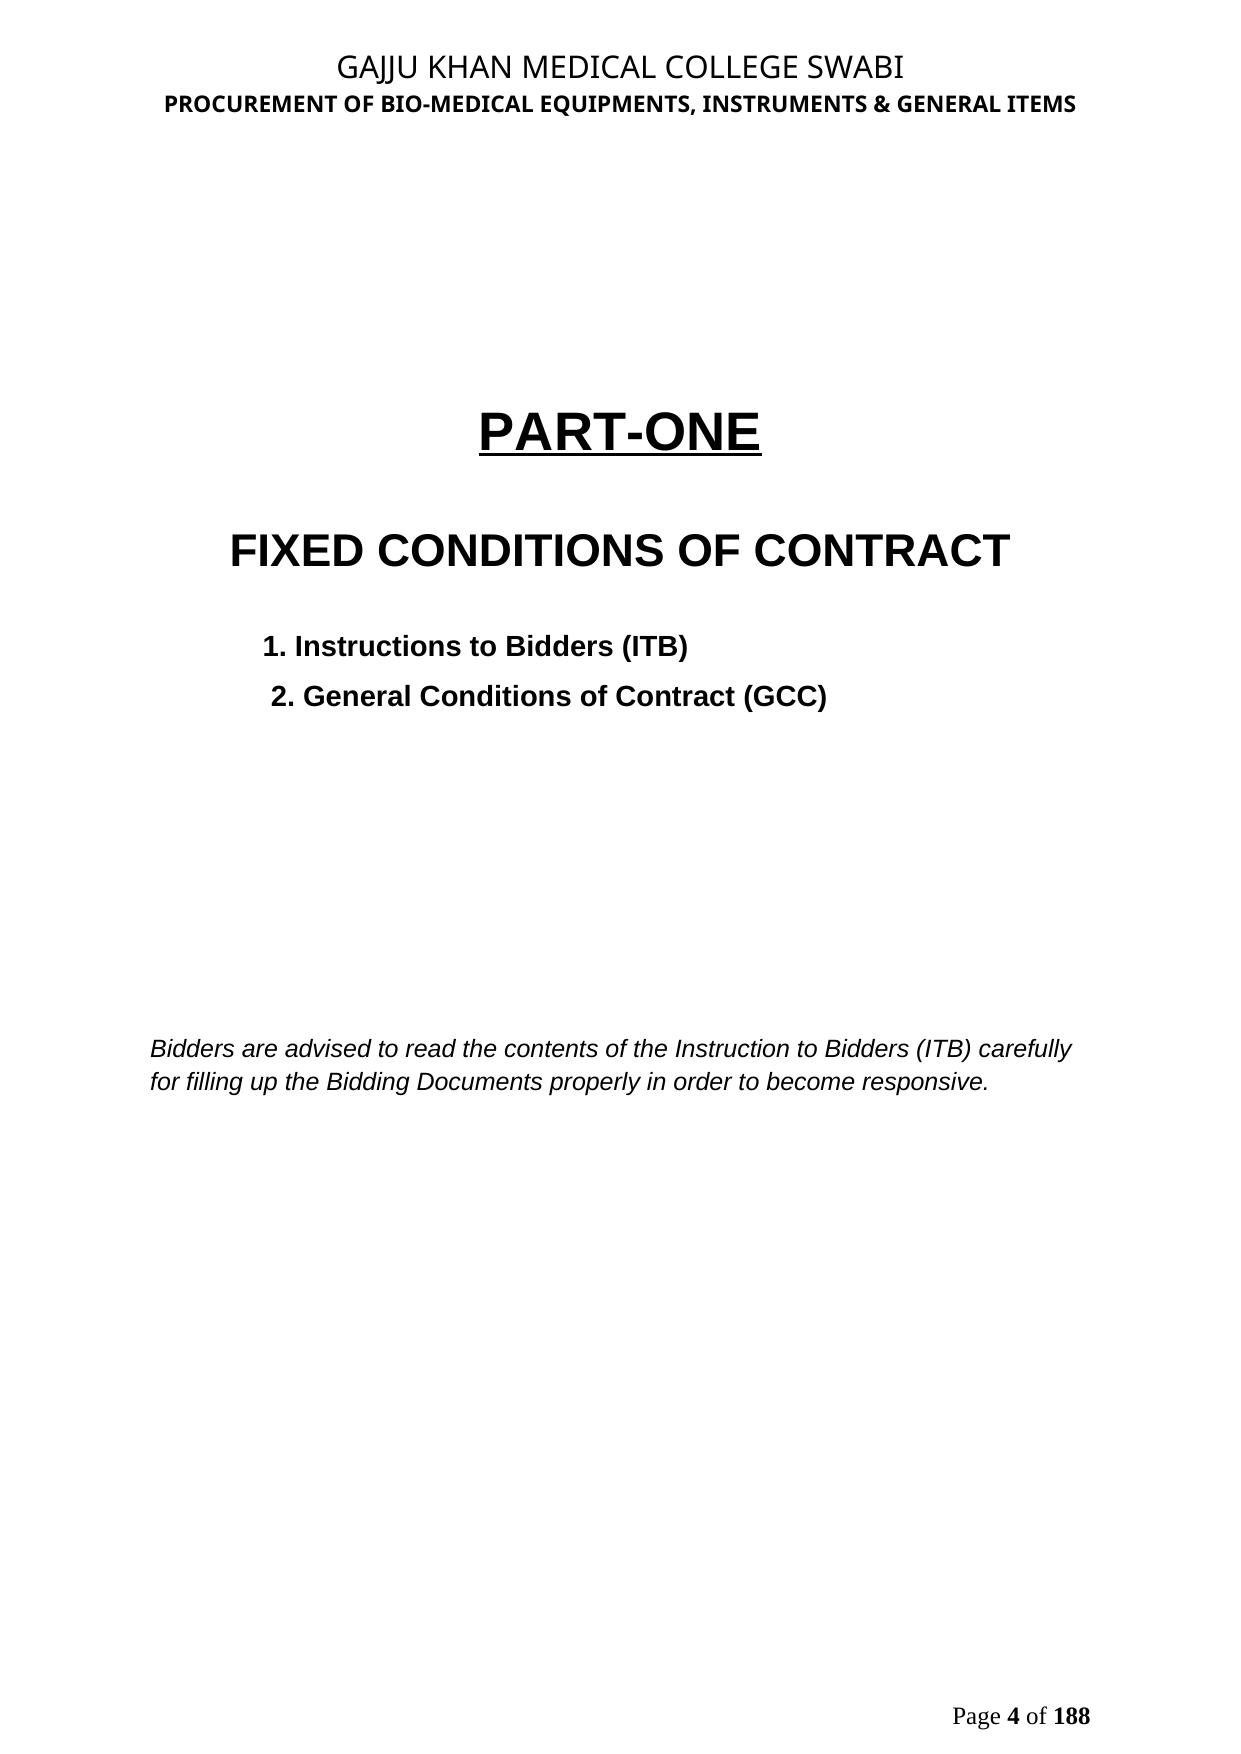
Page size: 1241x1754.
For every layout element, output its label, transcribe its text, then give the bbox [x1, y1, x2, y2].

text PART-ONE [150, 399, 1090, 461]
list FIXED CONDITIONS OF CONTRACT [150, 524, 1090, 576]
text Bidders are advised to read the contents of the Instruction to Bidders (ITB) carefully for filling up the Bidding Documents properly in order to become responsive. [150, 1033, 1090, 1095]
text 2. General Conditions of Contract (GCC) [150, 679, 1090, 713]
text 1. Instructions to Bidders (ITB) [150, 629, 1090, 663]
